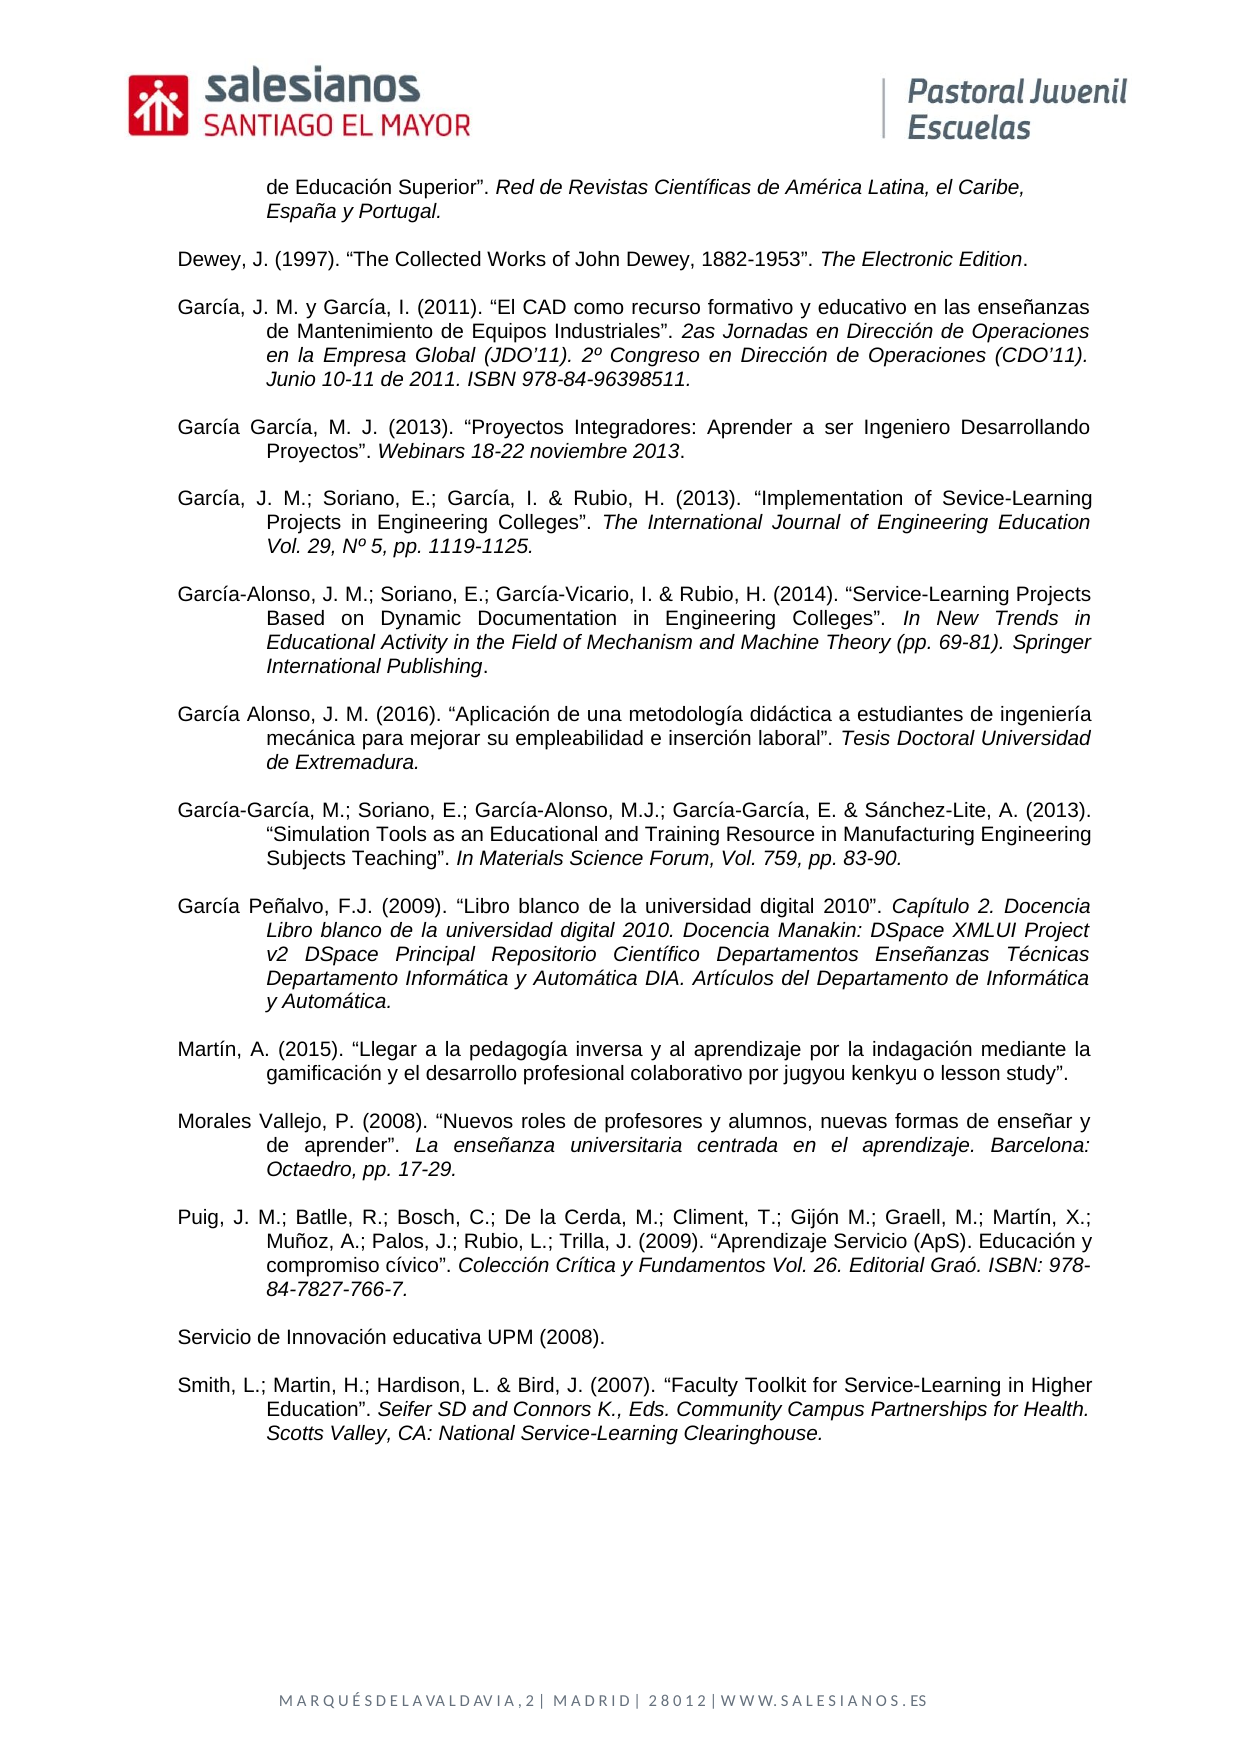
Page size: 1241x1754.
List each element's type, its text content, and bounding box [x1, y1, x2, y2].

text García-Alonso, J. M.; Soriano, E.; García-Vicario, I. & Rubio, H. (2014). “Service-Learning Projects Based on Dynamic Documentation in Engineering Colleges”. In New Trends in Educational Activity in the Field of Mechanism and Machine Theory (pp. 69-81). Springer International Publishing. [177, 582, 1093, 678]
text Dewey, J. (1997). “The Collected Works of John Dewey, 1882-1953”. The Electronic Edition. [177, 246, 1144, 270]
text de Educación Superior”. Red de Revistas Científicas de América Latina, el Caribe, España y Portugal. [266, 175, 1094, 223]
text García García, M. J. (2013). “Proyectos Integradores: Aprender a ser Ingeniero Desarrollando Proyectos”. Webinars 18-22 noviembre 2013. [177, 414, 1092, 462]
text García Peñalvo, F.J. (2009). “Libro blanco de la universidad digital 2010”. Capítulo 2. Docencia Libro blanco de la universidad digital 2010. Docencia Manakin: DSpace XMLUI Project v2 DSpace Principal Repositorio Científico Departamentos Enseñanzas Técnicas Departamento Informática y Automática DIA. Artículos del Departamento de Informática y Automática. [177, 893, 1093, 1013]
text M A R Q U É S D E L A VA L D AV I A , 2 | M A D R I D | 2 8 0 1 2 | W W W. S A L E S I A N O S . ES [279, 1690, 1144, 1710]
text Martín, A. (2015). “Llegar a la pedagogía inversa y al aprendizaje por la indagación mediante la gamificación y el desarrollo profesional colaborativo por jugyou kenkyu o lesson study”. [177, 1037, 1092, 1085]
text Smith, L.; Martin, H.; Hardison, L. & Bird, J. (2007). “Faculty Toolkit for Service-Learning in Higher Education”. Seifer SD and Connors K., Eds. Community Campus Partnerships for Health. Scotts Valley, CA: National Service-Learning Clearinghouse. [177, 1373, 1093, 1444]
text García, J. M. y García, I. (2011). “El CAD como recurso formativo y educativo en las enseñanzas de Mantenimiento de Equipos Industriales”. 2as Jornadas en Dirección de Operaciones en la Empresa Global (JDO’11). 2º Congreso en Dirección de Operaciones (CDO’11). Junio 10-11 de 2011. ISBN 978-84-96398511. [177, 295, 1092, 391]
text Servicio de Innovación educativa UPM (2008). [177, 1325, 1144, 1349]
picture [124, 58, 473, 140]
text García, J. M.; Soriano, E.; García, I. & Rubio, H. (2013). “Implementation of Sevice-Learning Projects in Engineering Colleges”. The International Journal of Engineering Education Vol. 29, Nº 5, pp. 1119-1125. [177, 486, 1093, 558]
picture [880, 72, 1132, 140]
text Morales Vallejo, P. (2008). “Nuevos roles de profesores y alumnos, nuevas formas de enseñar y de aprender”. La enseñanza universitaria centrada en el aprendizaje. Barcelona: Octaedro, pp. 17-29. [177, 1109, 1092, 1181]
text Puig, J. M.; Batlle, R.; Bosch, C.; De la Cerda, M.; Climent, T.; Gijón M.; Graell, M.; Martín, X.; Muñoz, A.; Palos, J.; Rubio, L.; Trilla, J. (2009). “Aprendizaje Servicio (ApS). Educación y compromiso cívico”. Colección Crítica y Fundamentos Vol. 26. Editorial Graó. ISBN: 978- 84-7827-766-7. [177, 1205, 1093, 1301]
text García-García, M.; Soriano, E.; García-Alonso, M.J.; García-García, E. & Sánchez-Lite, A. (2013). “Simulation Tools as an Educational and Training Resource in Manufacturing Engineering Subjects Teaching”. In Materials Science Forum, Vol. 759, pp. 83-90. [177, 798, 1093, 869]
text García Alonso, J. M. (2016). “Aplicación de una metodología didáctica a estudiantes de ingeniería mecánica para mejorar su empleabilidad e inserción laboral”. Tesis Doctoral Universidad de Extremadura. [177, 702, 1093, 774]
